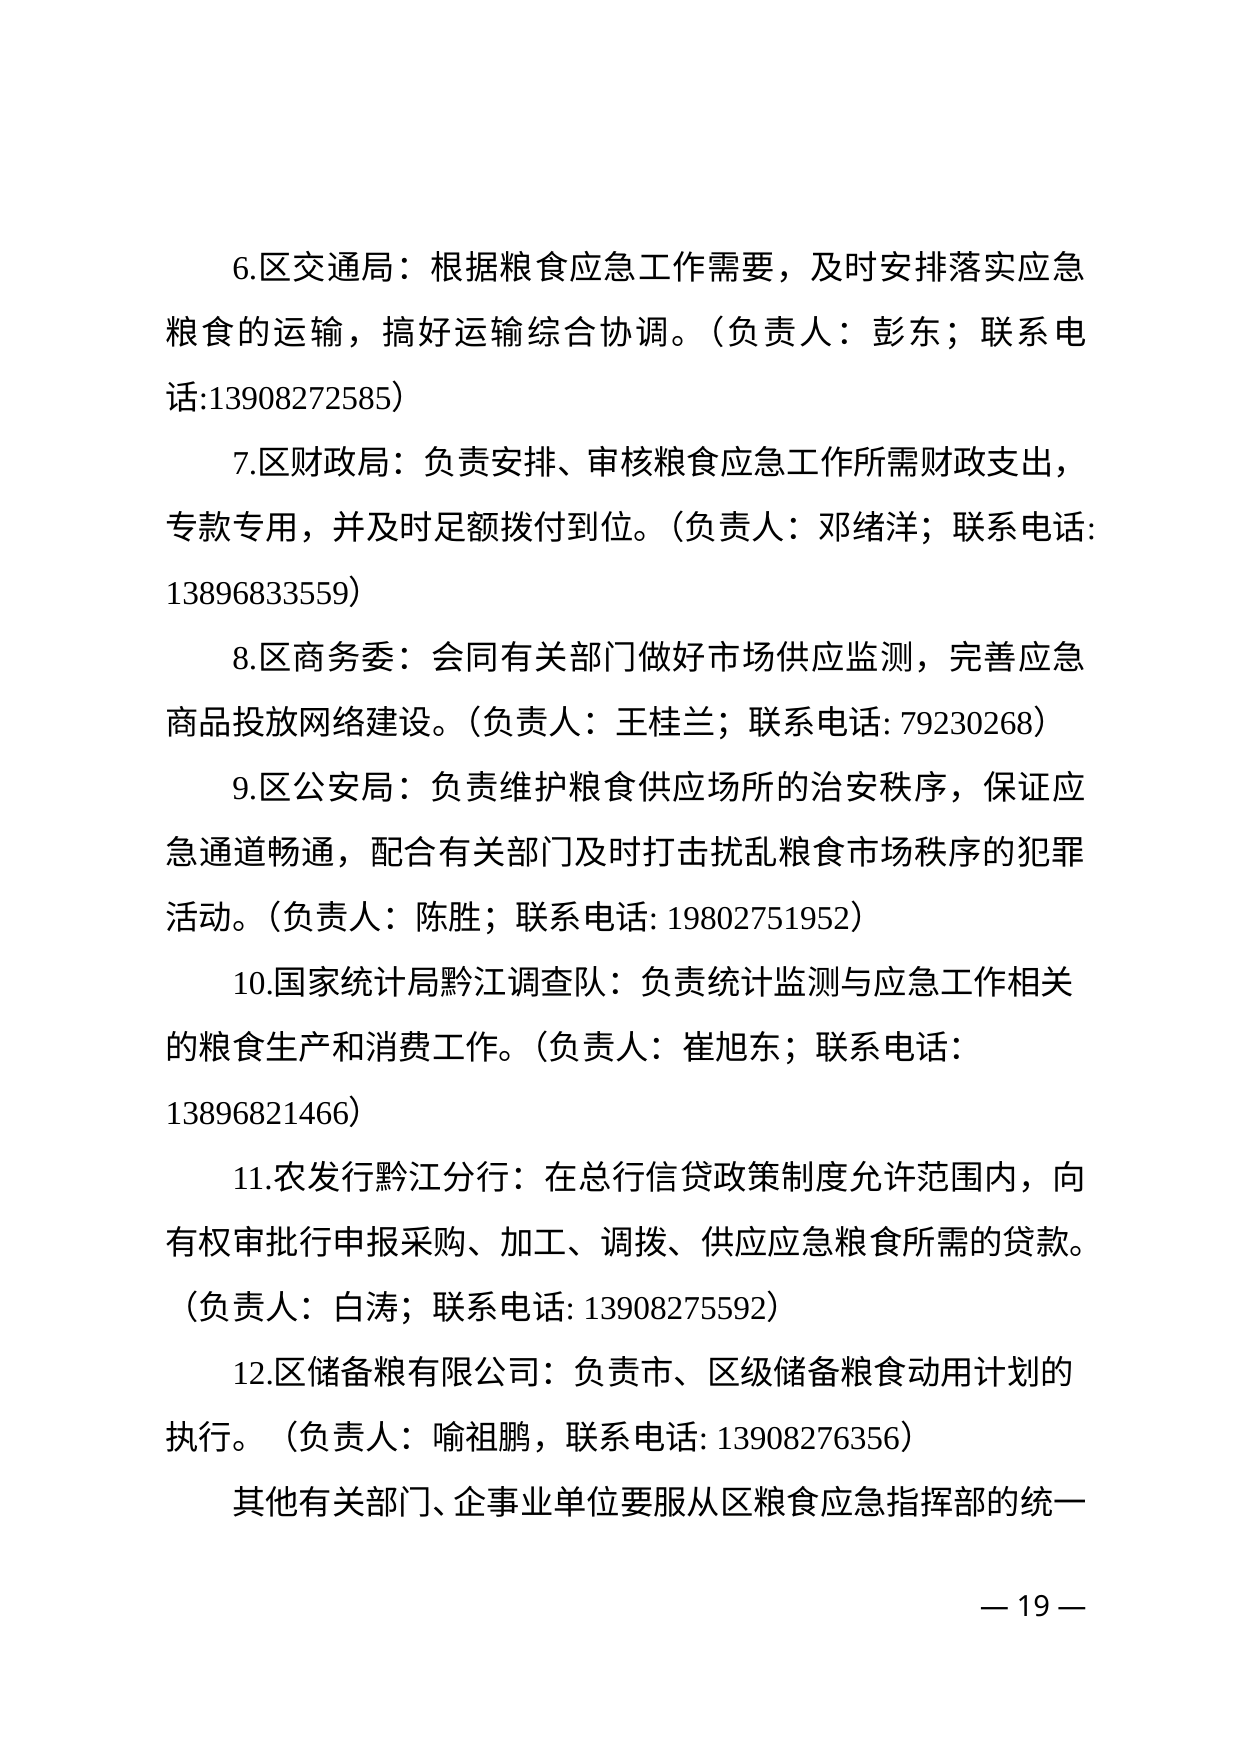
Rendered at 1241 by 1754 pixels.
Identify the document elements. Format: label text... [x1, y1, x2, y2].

list 5.区市场监管局：负责对粮食经营活动中不正当竞争、虚假广告、假冒商标等违法行为的查处，维护市场经营秩序。负责对粮食进入批发、零售市场或生产加工企业后的质量安全实施监督管理。负责对粮食市场价格的监督检查，依法查处价格违法行为。（负责人：罗竞；联系电话：79222650） [165, 493, 1087, 818]
list 9.区公安局：负责维护粮食供应场所的治安秩序，保证应急通道畅通，配合有关部门及时打击扰乱粮食市场秩序的犯罪活动。（负责人：陈胜；联系电话: 19802751952） [165, 1338, 1087, 1533]
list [165, 233, 1087, 298]
list 7.区财政局：负责安排、审核粮食应急工作所需财政支出，专款专用，并及时足额拨付到位。（负责人：邓绪洋；联系电话:13896833559） [165, 1013, 1087, 1208]
list 4.区农业农村委：负责组织农业生产，特别是粮食生产，以缓解粮食供应压力。（负责人：郭兴春；联系电话:13908271668） [165, 298, 1087, 493]
text 6.区交通局：根据粮食应急工作需要，及时安排落实应急粮食的运输，搞好运输综合协调。（负责人：彭东；联系电话:13908272585） [165, 818, 1087, 1013]
list 8.区商务委：会同有关部门做好市场供应监测，完善应急商品投放网络建设。（负责人：王桂兰；联系电话: 79230268） [165, 1208, 1087, 1338]
